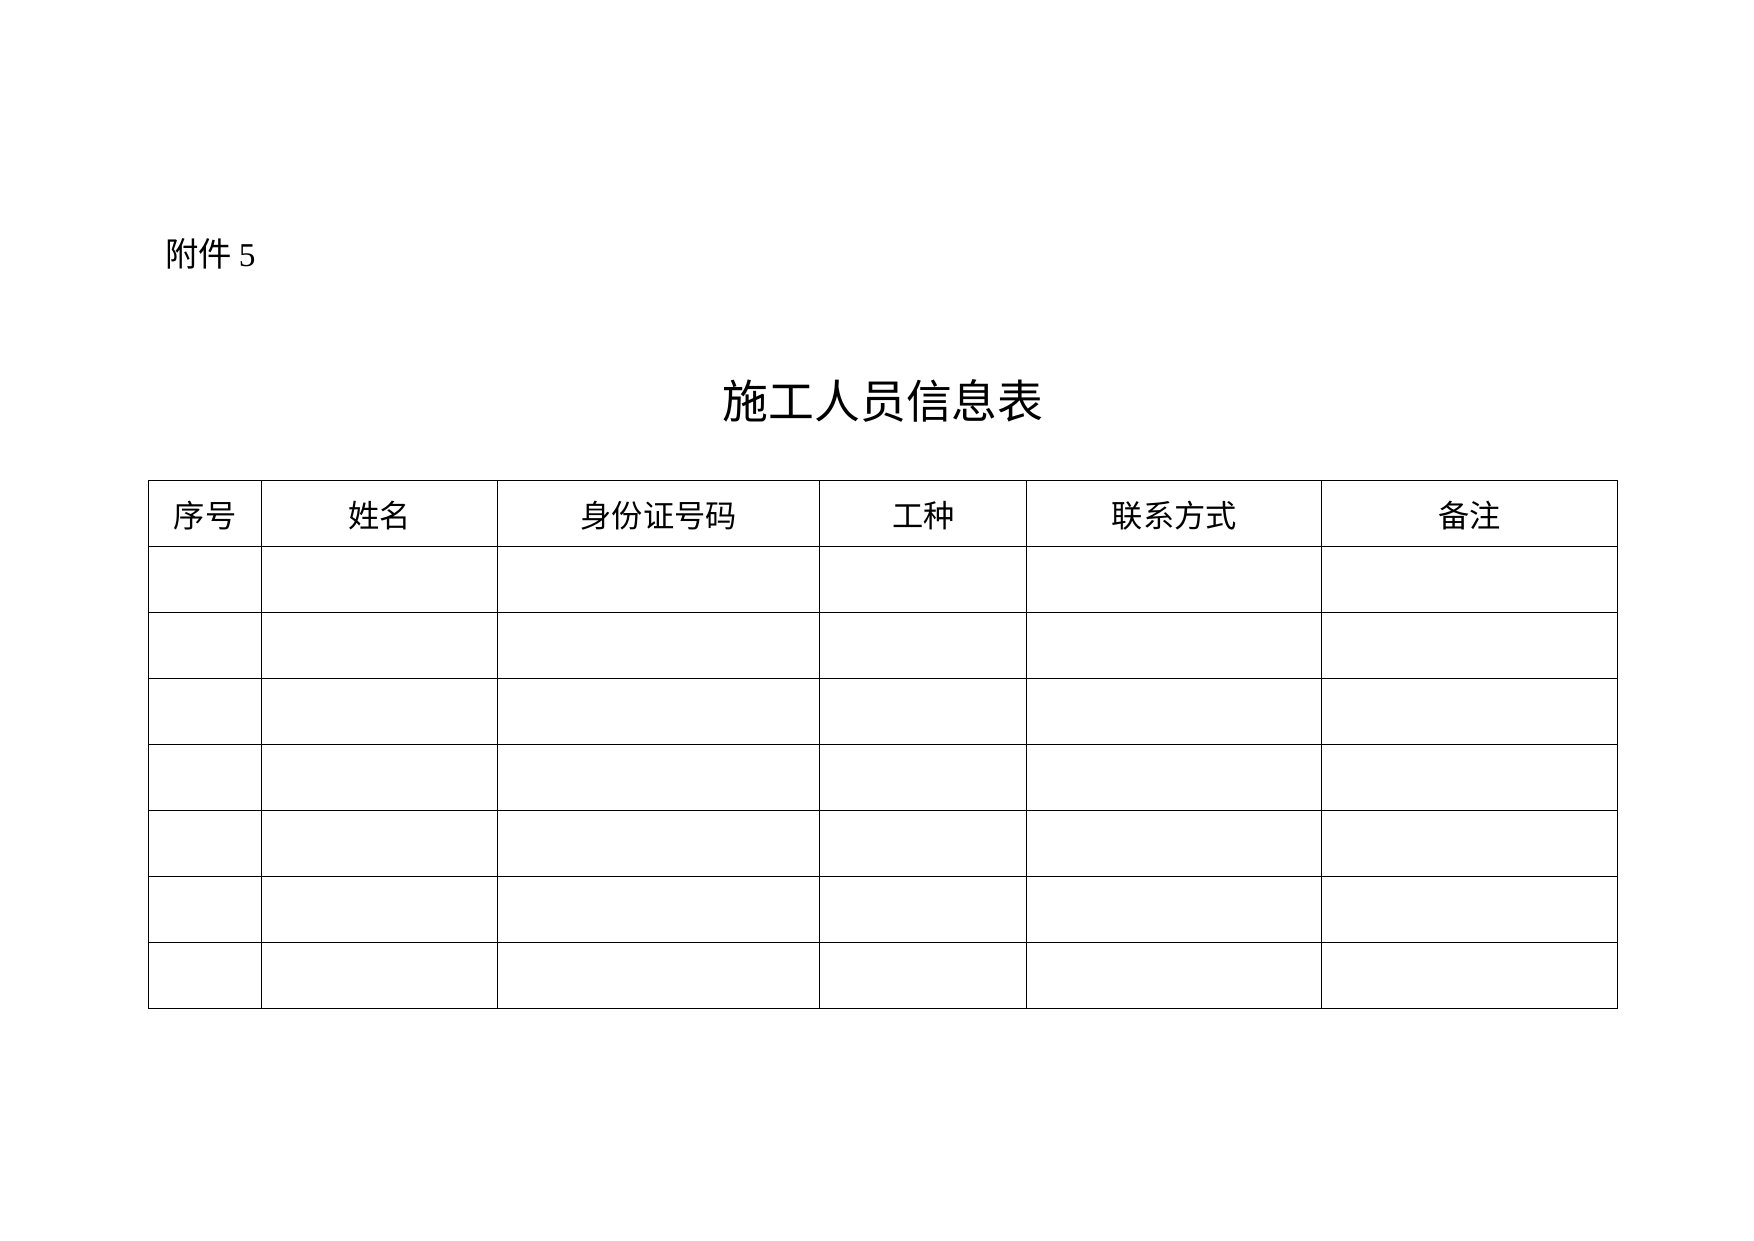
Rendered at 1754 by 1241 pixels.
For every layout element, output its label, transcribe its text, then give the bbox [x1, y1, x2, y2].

table_header 工种 [820, 481, 1026, 546]
table_cell [149, 547, 261, 612]
table_cell [262, 679, 497, 744]
table_cell [262, 613, 497, 678]
table_cell [498, 613, 819, 678]
table_cell [1322, 547, 1617, 612]
table_cell [262, 745, 497, 810]
table_cell [1322, 613, 1617, 678]
table_cell [149, 679, 261, 744]
table_cell [1322, 877, 1617, 942]
table_cell [498, 943, 819, 1008]
table_cell [498, 745, 819, 810]
table_cell [1027, 877, 1321, 942]
table_cell [498, 679, 819, 744]
table_cell [149, 613, 261, 678]
table_cell [1027, 613, 1321, 678]
table_cell [820, 679, 1026, 744]
table_cell [1322, 943, 1617, 1008]
table_cell [820, 547, 1026, 612]
table_cell [262, 877, 497, 942]
table_header 身份证号码 [498, 481, 819, 546]
table_cell [1322, 679, 1617, 744]
table_cell [820, 943, 1026, 1008]
table_cell [820, 613, 1026, 678]
table_cell [149, 745, 261, 810]
table_header 联系方式 [1027, 481, 1321, 546]
table_cell [1027, 679, 1321, 744]
table_cell [1322, 745, 1617, 810]
table_cell [149, 943, 261, 1008]
table_cell [1027, 745, 1321, 810]
table_header 姓名 [262, 481, 497, 546]
table_cell [820, 745, 1026, 810]
table_cell [1027, 943, 1321, 1008]
table_cell [1027, 811, 1321, 876]
table_cell [1027, 547, 1321, 612]
text 附件5 [165, 220, 1600, 285]
table_cell [262, 811, 497, 876]
table_cell [498, 811, 819, 876]
text 施工人员信息表 [165, 350, 1600, 447]
table_cell [1322, 811, 1617, 876]
table_cell [149, 811, 261, 876]
table_cell [820, 877, 1026, 942]
table_cell [498, 877, 819, 942]
table_cell [820, 811, 1026, 876]
table_cell [262, 943, 497, 1008]
table_header 序号 [149, 481, 261, 546]
table_cell [498, 547, 819, 612]
table_cell [262, 547, 497, 612]
table_header 备注 [1322, 481, 1617, 546]
table_cell [149, 877, 261, 942]
